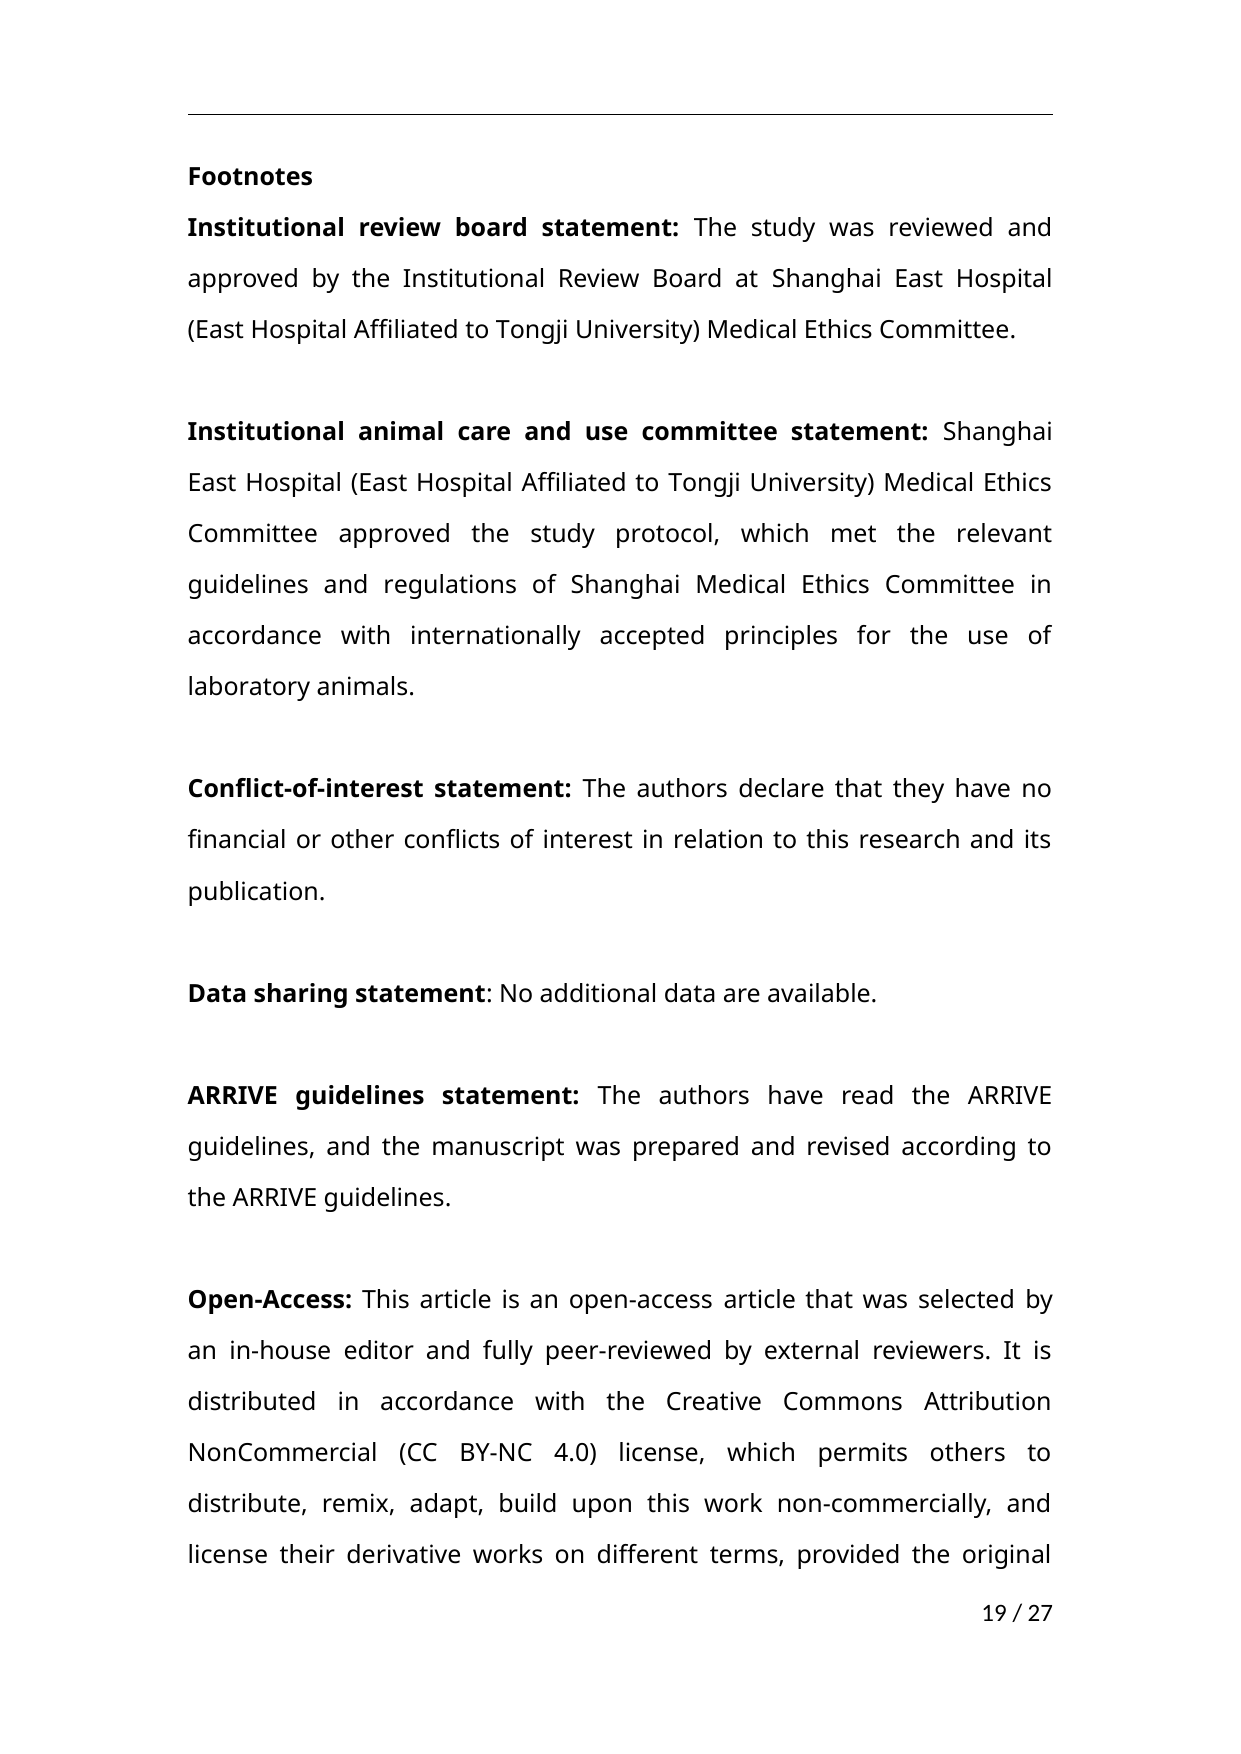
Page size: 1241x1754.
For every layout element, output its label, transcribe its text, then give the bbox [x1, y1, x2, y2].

text Footnotes [187, 158, 1053, 193]
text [187, 1281, 1053, 1571]
text Institutional review board statement: The study was reviewed and approved by the Institutional Review Board at Shanghai East Hospital (East Hospital Affiliated to Tongji University) Medical Ethics Committee. [187, 209, 1053, 346]
text Data sharing statement: No additional data are available. [187, 975, 1053, 1009]
text Institutional animal care and use committee statement: Shanghai East Hospital (East Hospital Affiliated to Tongji University) Medical Ethics Committee approved the study protocol, which met the relevant guidelines and regulations of Shanghai Medical Ethics Committee in accordance with internationally accepted principles for the use of laboratory animals. [187, 414, 1053, 703]
text ARRIVE guidelines statement: The authors have read the ARRIVE guidelines, and the manuscript was prepared and revised according to the ARRIVE guidelines. [187, 1077, 1053, 1213]
text Conflict-of-interest statement: The authors declare that they have no financial or other conflicts of interest in relation to this research and its publication. [187, 771, 1053, 907]
